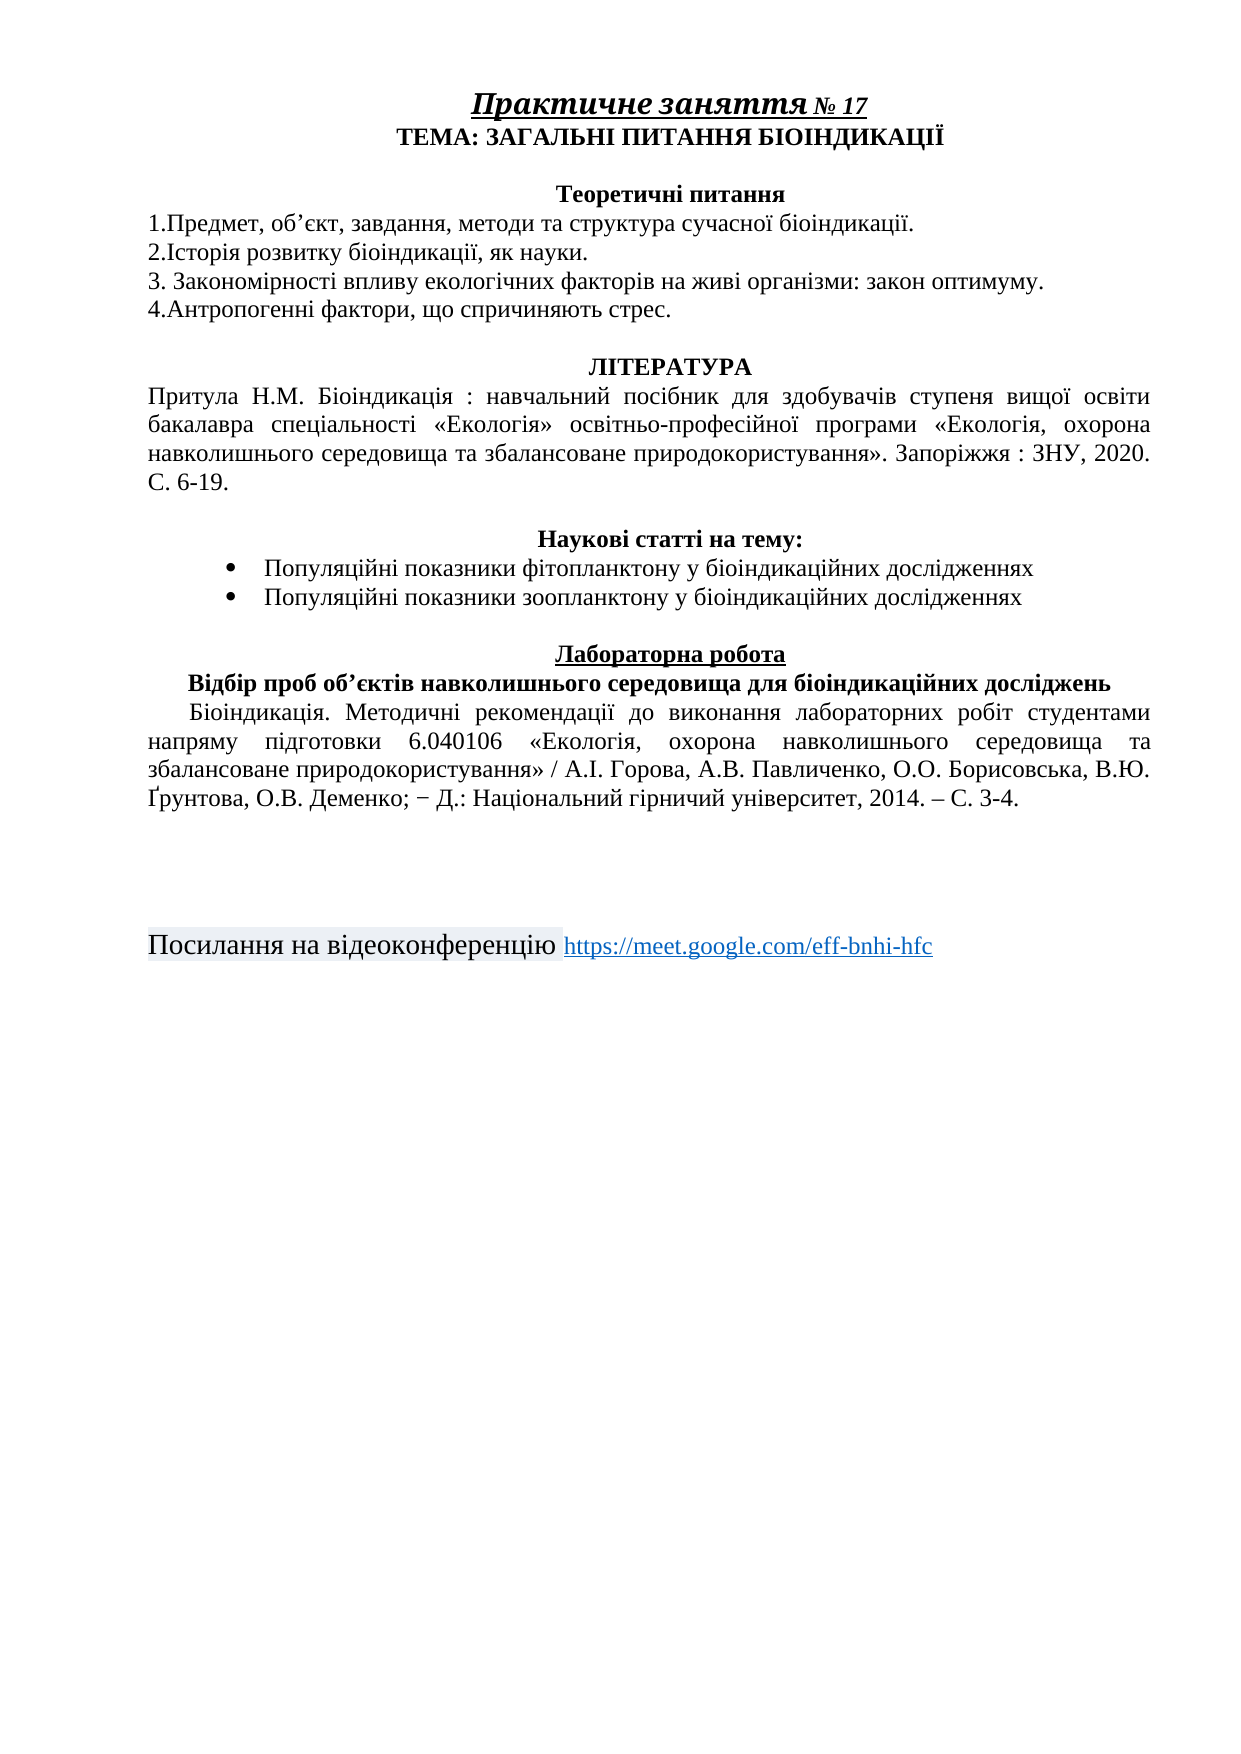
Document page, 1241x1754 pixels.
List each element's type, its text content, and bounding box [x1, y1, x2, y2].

text Наукові статті на тему: [148, 524, 1152, 553]
text Біоіндикація. Методичні рекомендації до виконання лабораторних робіт студентами напряму підготовки 6.040106 «Екологія, охорона навколишнього середовища та збалансоване природокористування» / А.І. Горова, А.В. Павличенко, О.О. Борисовська, В.Ю. Ґрунтова, О.В. Деменко; − Д.: Національний гірничий університет, 2014. – С. 3-4. [148, 697, 1152, 812]
text ЛІТЕРАТУРА [148, 352, 1152, 381]
text 1.Предмет, об’єкт, завдання, методи та структура сучасної біоіндикації. [148, 208, 1152, 237]
text Теоретичні питання [148, 179, 1152, 208]
text 4.Антропогенні фактори, що спричиняють стрес. [148, 294, 1152, 323]
text 2.Історія розвитку біоіндикації, як науки. [148, 237, 1152, 266]
text ТЕМА: ЗАГАЛЬНІ ПИТАННЯ БІОІНДИКАЦІЇ [148, 122, 1152, 151]
text Відбір проб об’єктів навколишнього середовища для біоіндикаційних досліджень [148, 668, 1152, 697]
text 3. Закономірності впливу екологічних факторів на живі організми: закон оптимуму. [148, 266, 1152, 294]
text Лабораторна робота [148, 639, 1152, 668]
list Популяційні показники фітопланктону у біоіндикаційних дослідженнях [226, 553, 1152, 582]
text Притула Н.М. Біоіндикація : навчальний посібник для здобувачів ступеня вищої освіти бакалавра спеціальності «Екологія» освітньо-професійної програми «Екологія, охорона навколишнього середовища та збалансоване природокористування». Запоріжжя : ЗНУ, 2020. С. 6-19. [148, 381, 1152, 496]
text Посилання на відеоконференцію https://meet.google.com/eff-bnhi-hfc [563, 927, 1152, 961]
subtitle Практичне заняття № 17 [148, 88, 1152, 122]
list Популяційні показники зоопланктону у біоіндикаційних дослідженнях [226, 582, 1152, 611]
